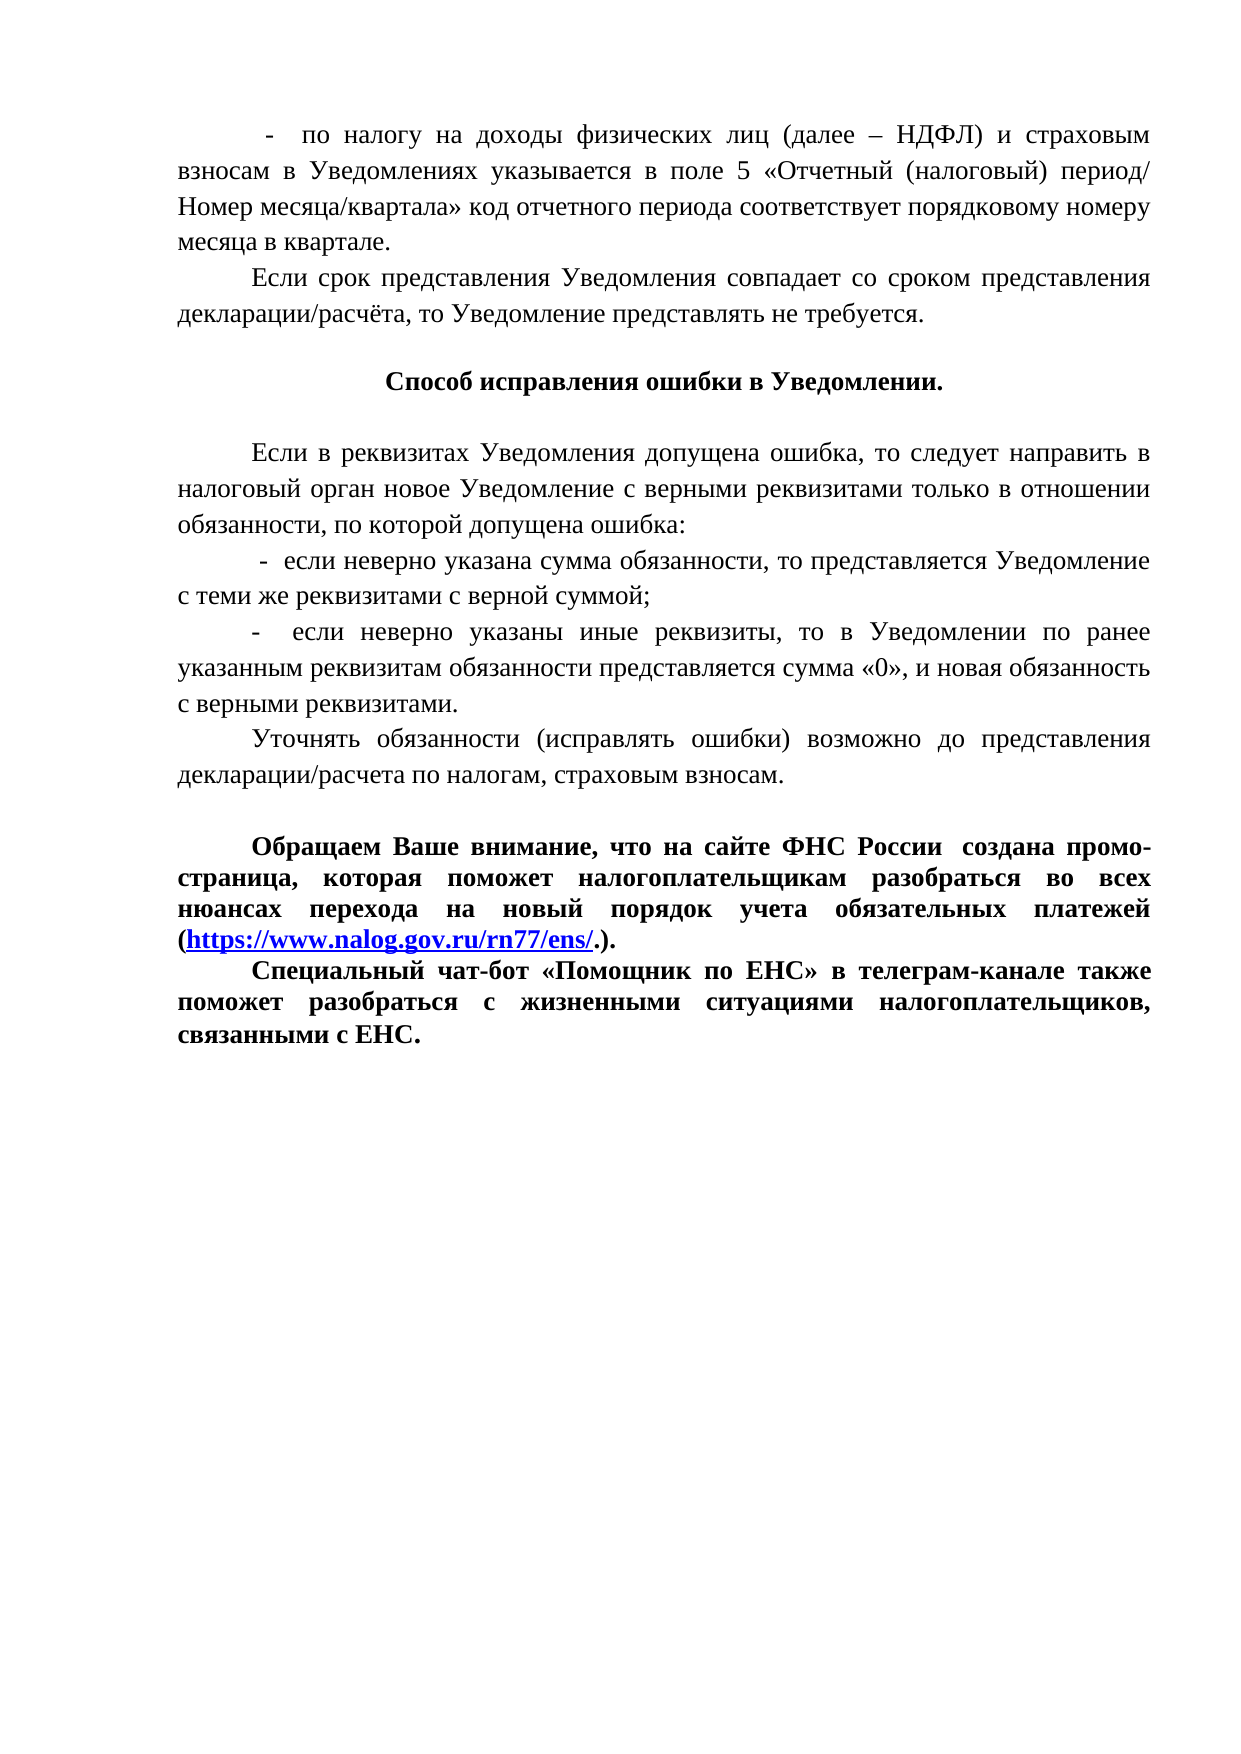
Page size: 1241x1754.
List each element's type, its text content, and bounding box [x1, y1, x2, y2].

text Если в реквизитах Уведомления допущена ошибка, то следует направить в налоговый орган новое Уведомление с верными реквизитами только в отношении обязанности, по которой допущена ошибка: [177, 437, 1152, 539]
text - если неверно указана сумма обязанности, то представляется Уведомление с теми же реквизитами с верной суммой; [177, 544, 1152, 611]
text Обращаем Ваше внимание, что на сайте ФНС России создана промо-страница, которая поможет налогоплательщикам разобраться во всех нюансах перехода на новый порядок учета обязательных платежей (https://www.nalog.gov.ru/rn77/ens/.). [177, 829, 1152, 954]
text - по налогу на доходы физических лиц (далее – НДФЛ) и страховым взносам в Уведомлениях указывается в поле 5 «Отчетный (налоговый) период/ Номер месяца/квартала» код отчетного периода соответствует порядковому номеру месяца в квартале. [177, 118, 1152, 256]
text Уточнять обязанности (исправлять ошибки) возможно до представления декларации/расчета по налогам, страховым взносам. [177, 722, 1152, 789]
text - если неверно указаны иные реквизиты, то в Уведомлении по ранее указанным реквизитам обязанности представляется сумма «0», и новая обязанность с верными реквизитами. [177, 615, 1152, 718]
text Если срок представления Уведомления совпадает со сроком представления декларации/расчёта, то Уведомление представлять не требуется. [177, 261, 1152, 328]
text Способ исправления ошибки в Уведомлении. [177, 365, 1152, 396]
text Специальный чат-бот «Помощник по ЕНС» в телеграм-канале также поможет разобраться с жизненными ситуациями налогоплательщиков, связанными с ЕНС. [177, 954, 1152, 1050]
